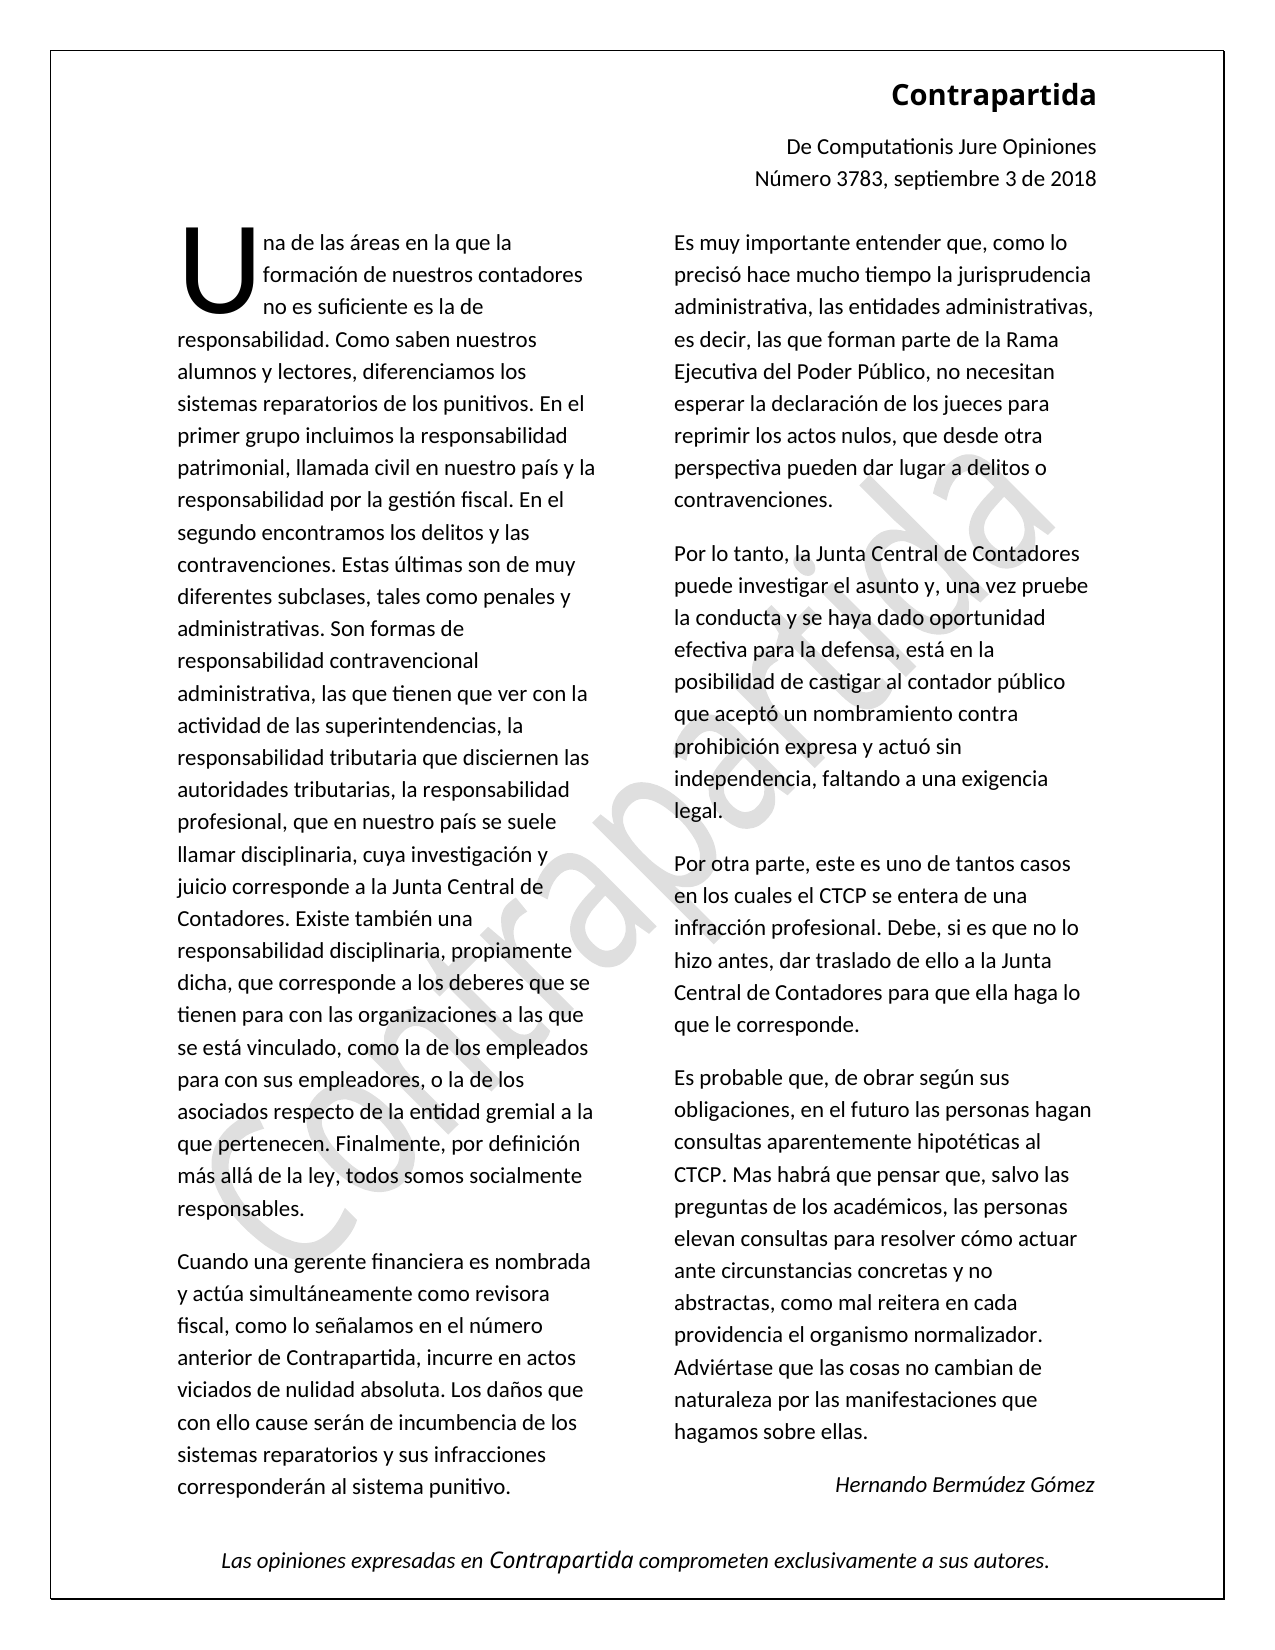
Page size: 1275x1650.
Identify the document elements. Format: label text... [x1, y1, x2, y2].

text Cuando una gerente financiera es nombrada y actúa simultáneamente como revisora fiscal, como lo señalamos en el número anterior de Contrapartida, incurre en actos viciados de nulidad absoluta. Los daños que con ello cause serán de incumbencia de los sistemas reparatorios y sus infracciones corresponderán al sistema punitivo. [177, 1247, 600, 1500]
text Es muy importante entender que, como lo precisó hace mucho tiempo la jurisprudencia administrativa, las entidades administrativas, es decir, las que forman parte de la Rama Ejecutiva del Poder Público, no necesitan esperar la declaración de los jueces para reprimir los actos nulos, que desde otra perspectiva pueden dar lugar a delitos o contravenciones. [674, 228, 1097, 514]
text Por otra parte, este es uno de tantos casos en los cuales el CTCP se entera de una infracción profesional. Debe, si es que no lo hizo antes, dar traslado de ello a la Junta Central de Contadores para que ella haga lo que le corresponde. [674, 849, 1097, 1038]
text Es probable que, de obrar según sus obligaciones, en el futuro las personas hagan consultas aparentemente hipotéticas al CTCP. Mas habrá que pensar que, salvo las preguntas de los académicos, las personas elevan consultas para resolver cómo actuar ante circunstancias concretas y no abstractas, como mal reitera en cada providencia el organismo normalizador. Adviértase que las cosas no cambian de naturaleza por las manifestaciones que hagamos sobre ellas. [674, 1063, 1097, 1445]
text Hernando Bermúdez Gómez [674, 1470, 1097, 1498]
text Por lo tanto, la Junta Central de Contadores puede investigar el asunto y, una vez pruebe la conducta y se haya dado oportunidad efectiva para la defensa, está en la posibilidad de castigar al contador público que aceptó un nombramiento contra prohibición expresa y actuó sin independencia, faltando a una exigencia legal. [674, 539, 1097, 824]
text na de las áreas en la que la formación de nuestros contadores no es suficiente es la de responsabilidad. Como saben nuestros alumnos y lectores, diferenciamos los sistemas reparatorios de los punitivos. En el primer grupo incluimos la responsabilidad patrimonial, llamada civil en nuestro país y la responsabilidad por la gestión fiscal. En el segundo encontramos los delitos y las contravenciones. Estas últimas son de muy diferentes subclases, tales como penales y administrativas. Son formas de responsabilidad contravencional administrativa, las que tienen que ver con la actividad de las superintendencias, la responsabilidad tributaria que disciernen las autoridades tributarias, la responsabilidad profesional, que en nuestro país se suele llamar disciplinaria, cuya investigación y juicio corresponde a la Junta Central de Contadores. Existe también una responsabilidad disciplinaria, propiamente dicha, que corresponde a los deberes que se tienen para con las organizaciones a las que se está vinculado, como la de los empleados para con sus empleadores, o la de los asociados respecto de la entidad gremial a la que pertenecen. Finalmente, por definición más allá de la ley, todos somos socialmente responsables. [177, 228, 600, 1222]
